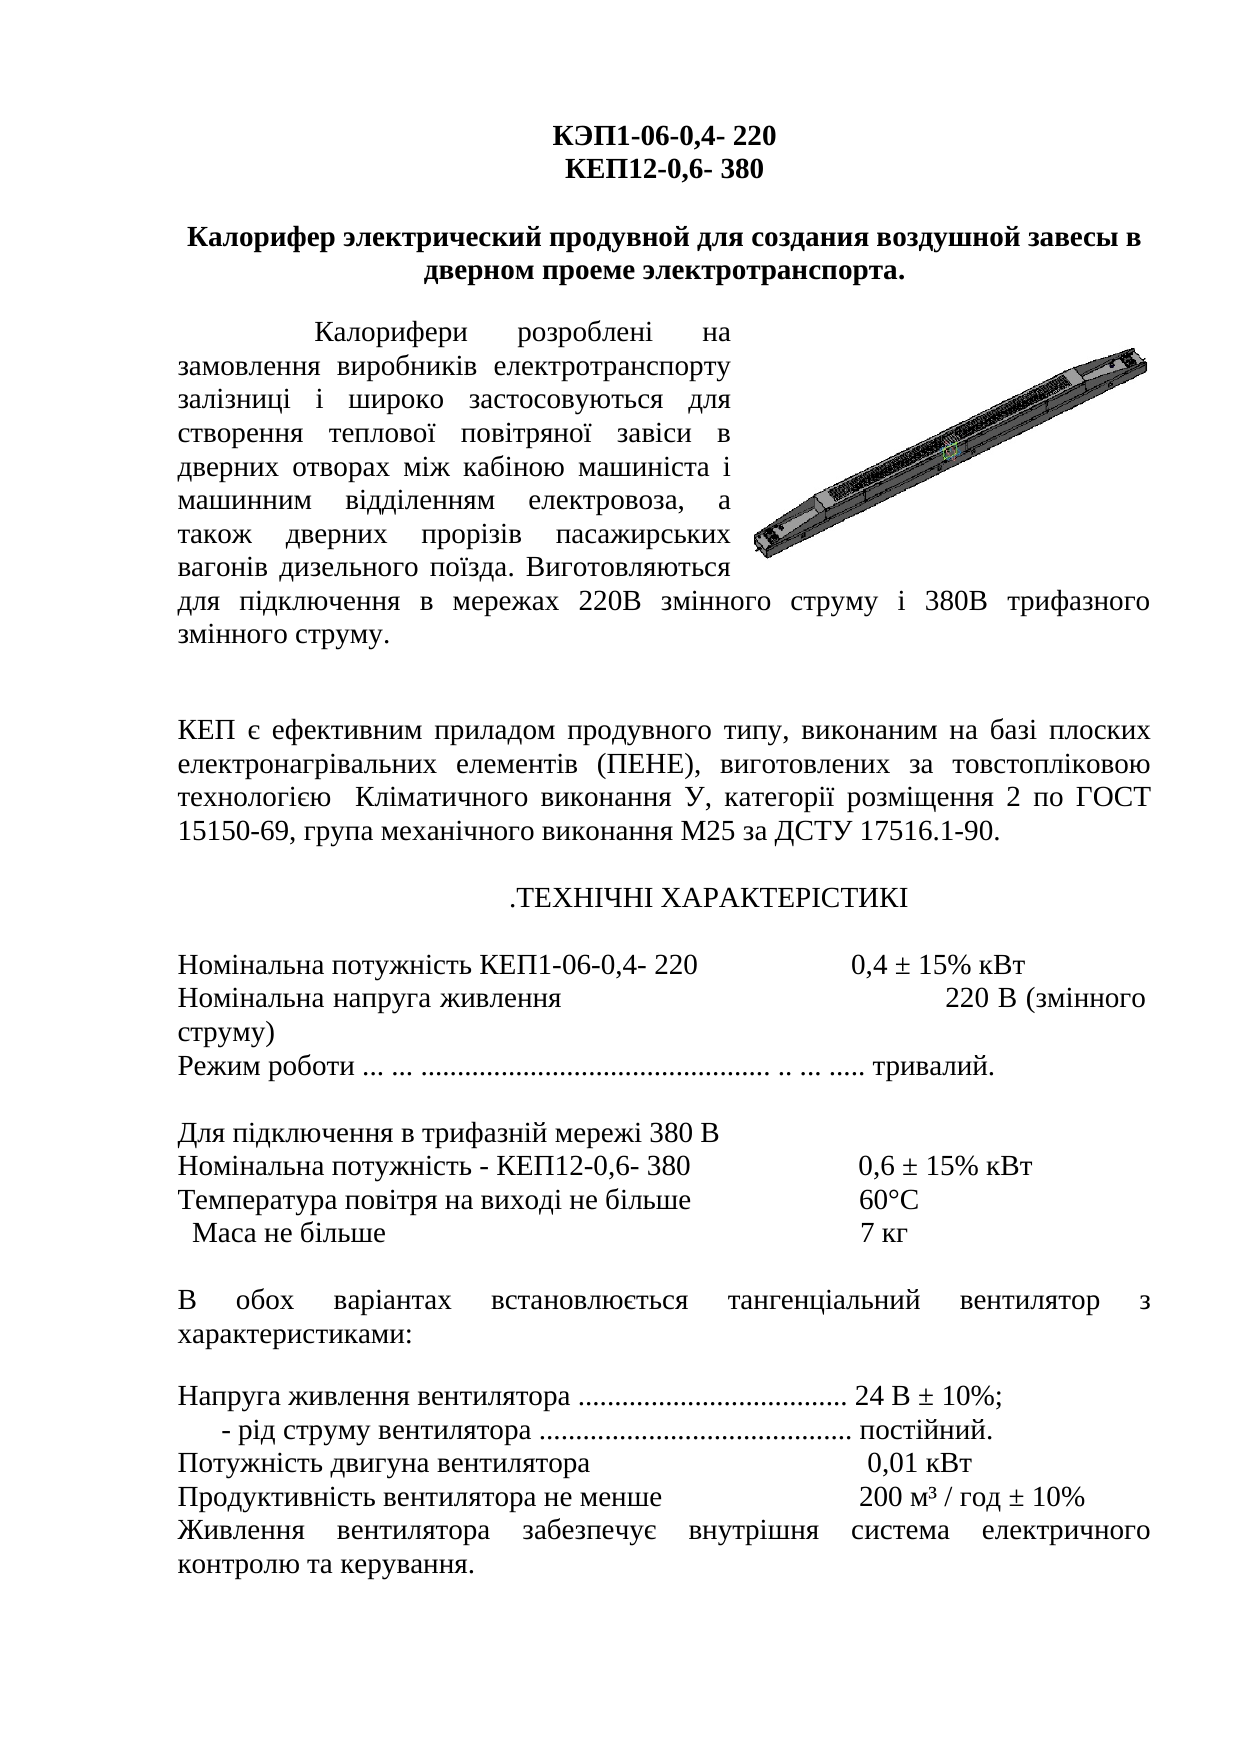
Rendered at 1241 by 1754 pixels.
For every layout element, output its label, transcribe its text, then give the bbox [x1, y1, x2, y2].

text Потужність двигуна вентилятора 0,01 кВт [177, 1445, 1152, 1479]
text Номінальна потужність - КЕП12-0,6- 380 0,6 ± 15% кВт [177, 1148, 1152, 1182]
text Температура повітря на виході не більше 60°С [177, 1182, 1152, 1215]
text Маса не більше 7 кг [177, 1215, 1152, 1249]
text - рід струму вентилятора ........................................... постійний. [177, 1412, 1152, 1445]
text В обох варіантах встановлюється тангенціальний вентилятор з характеристиками: [177, 1282, 1152, 1349]
text Для підключення в трифазній мережі 380 В [177, 1115, 1152, 1148]
text .ТЕХНІЧНІ ХАРАКТЕРІСТИКІ [177, 880, 1152, 913]
text Режим роботи ... ... ................................................ .. ... ..... тривалий. [177, 1048, 1152, 1081]
text Номінальна напруга живлення 220 В (змінного струму) [177, 981, 1152, 1048]
text КЕП є ефективним приладом продувного типу, виконаним на базі плоских електронагрівальних елементів (ПЕНЕ), виготовлених за товстопліковою технологією Кліматичного виконання У, категорії розміщення 2 по ГОСТ 15150-69, група механічного виконання М25 за ДСТУ 17516.1-90. [177, 712, 1152, 846]
text Живлення вентилятора забезпечує внутрішня система електричного контролю та керування. [177, 1512, 1152, 1579]
text Продуктивність вентилятора не менше 200 м³ / год ± 10% [177, 1479, 1152, 1512]
text КЕП12-0,6- 380 [177, 152, 1152, 185]
picture [748, 334, 1149, 560]
text Номінальна потужність КЕП1-06-0,4- 220 0,4 ± 15% кВт [177, 947, 1152, 981]
text КЭП1-06-0,4- 220 [177, 118, 1152, 152]
text Напруга живлення вентилятора ..................................... 24 В ± 10%; [177, 1378, 1152, 1412]
text Калорифер электрический продувной для создания воздушной завесы в дверном проеме электротранспорта. [177, 219, 1152, 286]
